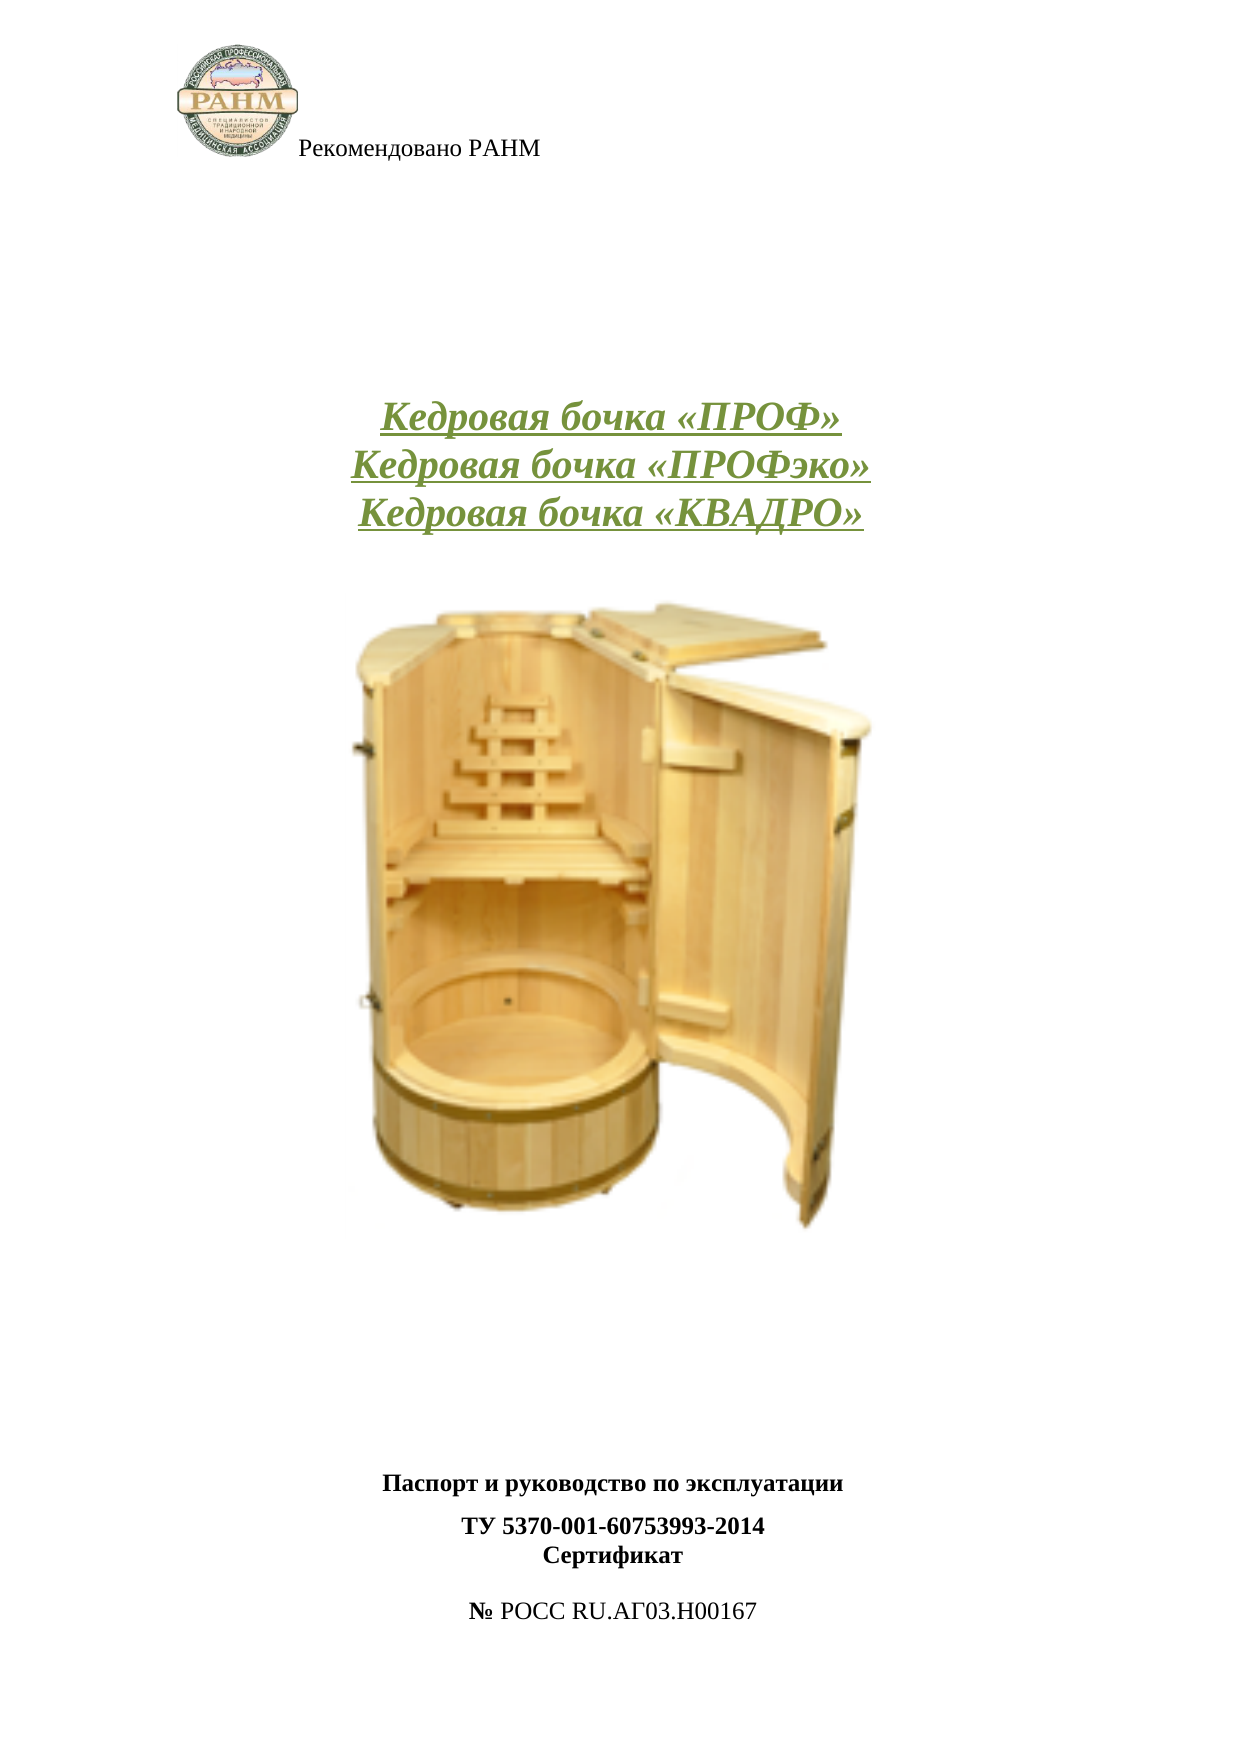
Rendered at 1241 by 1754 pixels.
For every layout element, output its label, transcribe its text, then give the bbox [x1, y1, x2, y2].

picture [344, 593, 882, 1239]
text Рекомендовано РАНМ [177, 44, 1048, 162]
text Кедровая бочка «ПРОФ» [177, 392, 1048, 440]
text № РОСС RU.АГ03.Н00167 [177, 1596, 1048, 1624]
text Кедровая бочка «КВАДРО» [177, 488, 1048, 536]
text Сертификат [177, 1540, 1048, 1569]
subtitle ТУ 5370-001-60753993-2014 [177, 1511, 1048, 1540]
text Паспорт и руководство по эксплуатации [177, 1468, 1048, 1497]
picture [177, 44, 299, 157]
text Кедровая бочка «ПРОФэко» [177, 440, 1048, 488]
